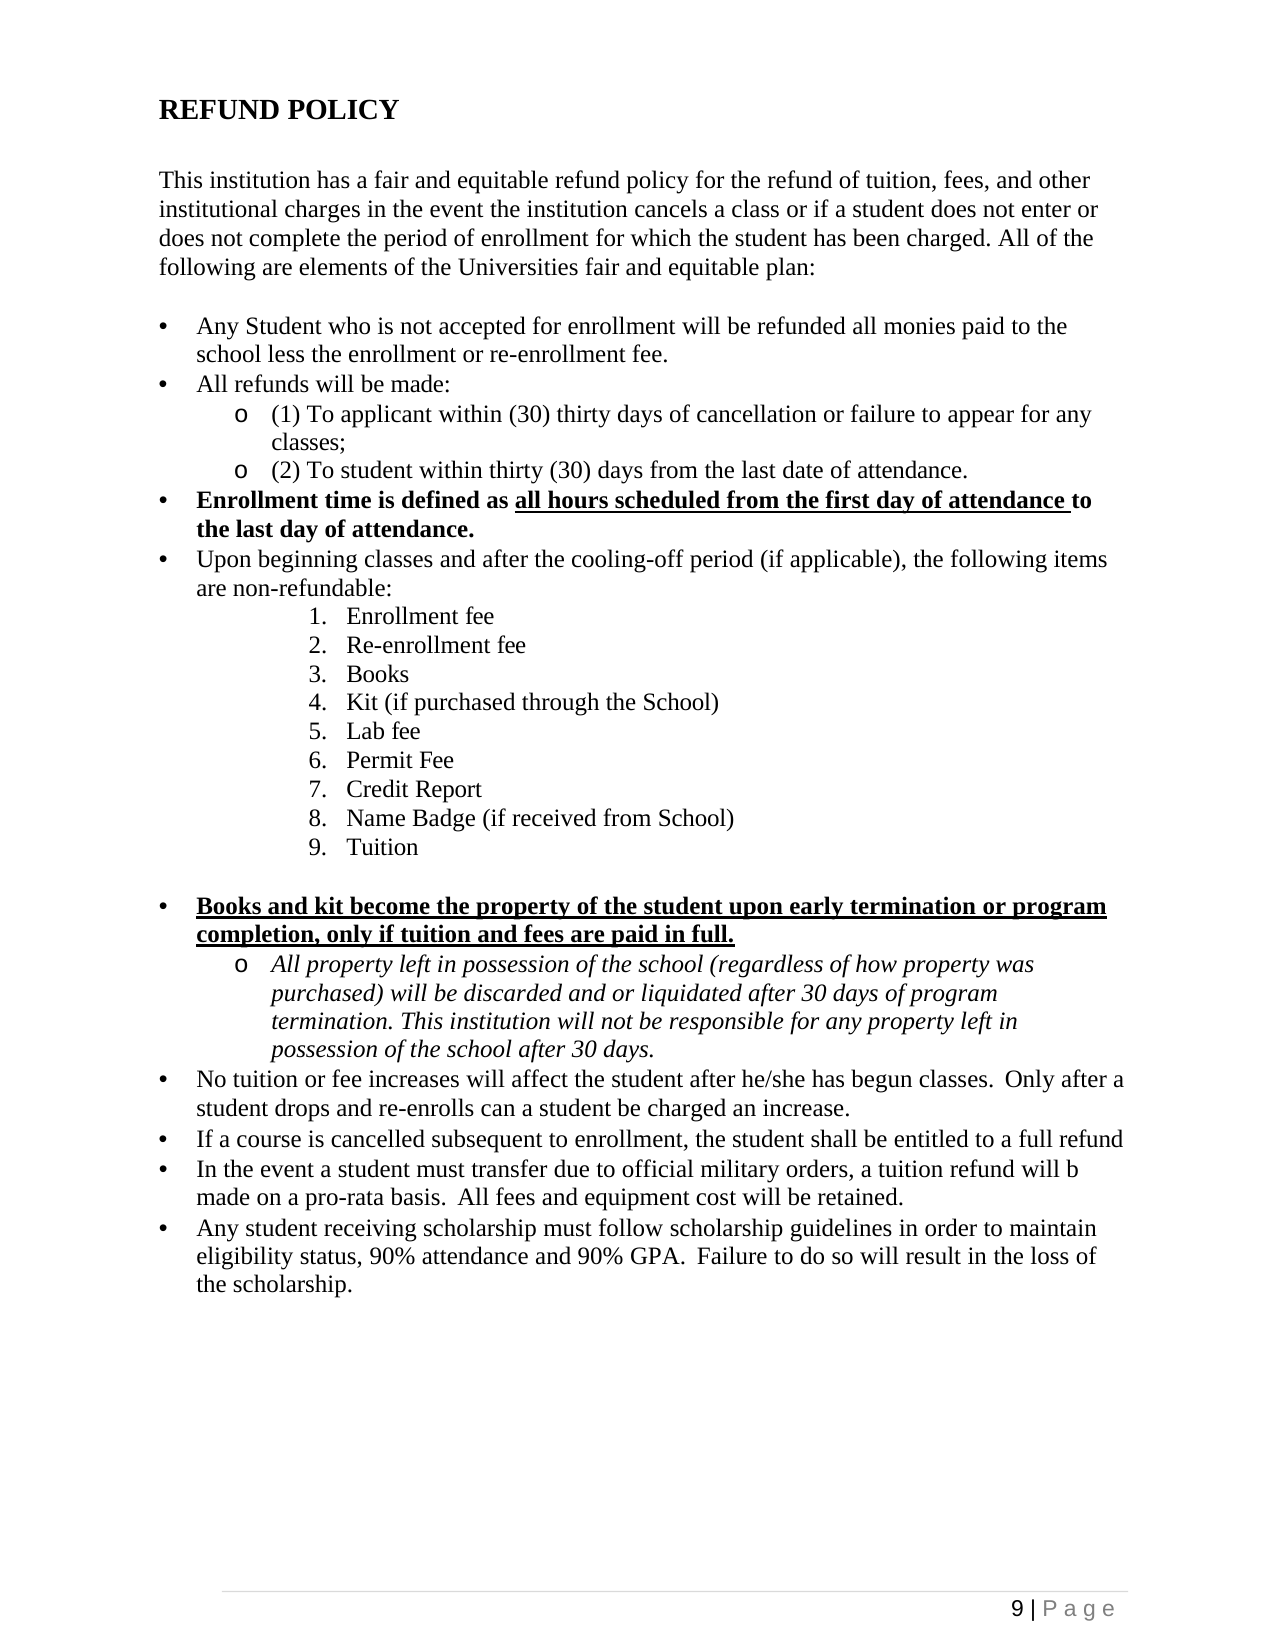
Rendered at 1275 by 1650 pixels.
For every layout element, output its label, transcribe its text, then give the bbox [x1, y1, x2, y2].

list Re-enrollment fee [308, 630, 1264, 659]
text This institution has a fair and equitable refund policy for the refund of tuition, fees, and other institutional charges in the event the institution cancels a class or if a student does not enter or does not complete the period of enrollment for which the student has been charged. All of the following are elements of the Universities fair and equitable plan: [158, 166, 1114, 281]
subtitle Books and kit become the property of the student upon early termination or program completion, only if tuition and fees are paid in full. [158, 892, 1113, 948]
list All refunds will be made: [158, 370, 1264, 399]
list Lab fee [308, 717, 1264, 745]
list Name Badge (if received from School) [308, 803, 1264, 832]
subtitle Enrollment time is defined as all hours scheduled from the first day of attendance to the last day of attendance. [158, 486, 1092, 543]
list In the event a student must transfer due to official military orders, a tuition refund will b made on a pro-rata basis. All fees and equipment cost will be retained. [158, 1154, 1079, 1211]
list (2) To student within thirty (30) days from the last date of attendance. [233, 455, 1264, 486]
list Any Student who is not accepted for enrollment will be refunded all monies paid to the school less the enrollment or re-enrollment fee. [158, 312, 1068, 368]
list Books [308, 659, 1264, 688]
list If a course is cancelled subsequent to enrollment, the student shall be entitled to a full refund [158, 1124, 1264, 1153]
list Tuition [308, 832, 1264, 861]
subtitle REFUND POLICY [158, 92, 1264, 125]
list Enrollment fee [308, 602, 1264, 630]
list Any student receiving scholarship must follow scholarship guidelines in order to maintain eligibility status, 90% attendance and 90% GPA. Failure to do so will result in the loss of the scholarship. [158, 1213, 1097, 1298]
list Permit Fee [308, 745, 1264, 774]
list All property left in possession of the school (regardless of how property was purchased) will be discarded and or liquidated after 30 days of program termination. This institution will not be responsible for any property left in possession of the school after 30 days. [233, 948, 1128, 1063]
list Upon beginning classes and after the cooling-off period (if applicable), the following items are non-refundable: [158, 545, 1108, 601]
list No tuition or fee increases will affect the student after he/she has begun classes. Only after a student drops and re-enrolls can a student be charged an increase. [158, 1065, 1127, 1122]
list Credit Report [308, 774, 1264, 803]
list (1) To applicant within (30) thirty days of cancellation or failure to appear for any classes; [233, 400, 1092, 455]
list Kit (if purchased through the School) [308, 688, 1264, 717]
